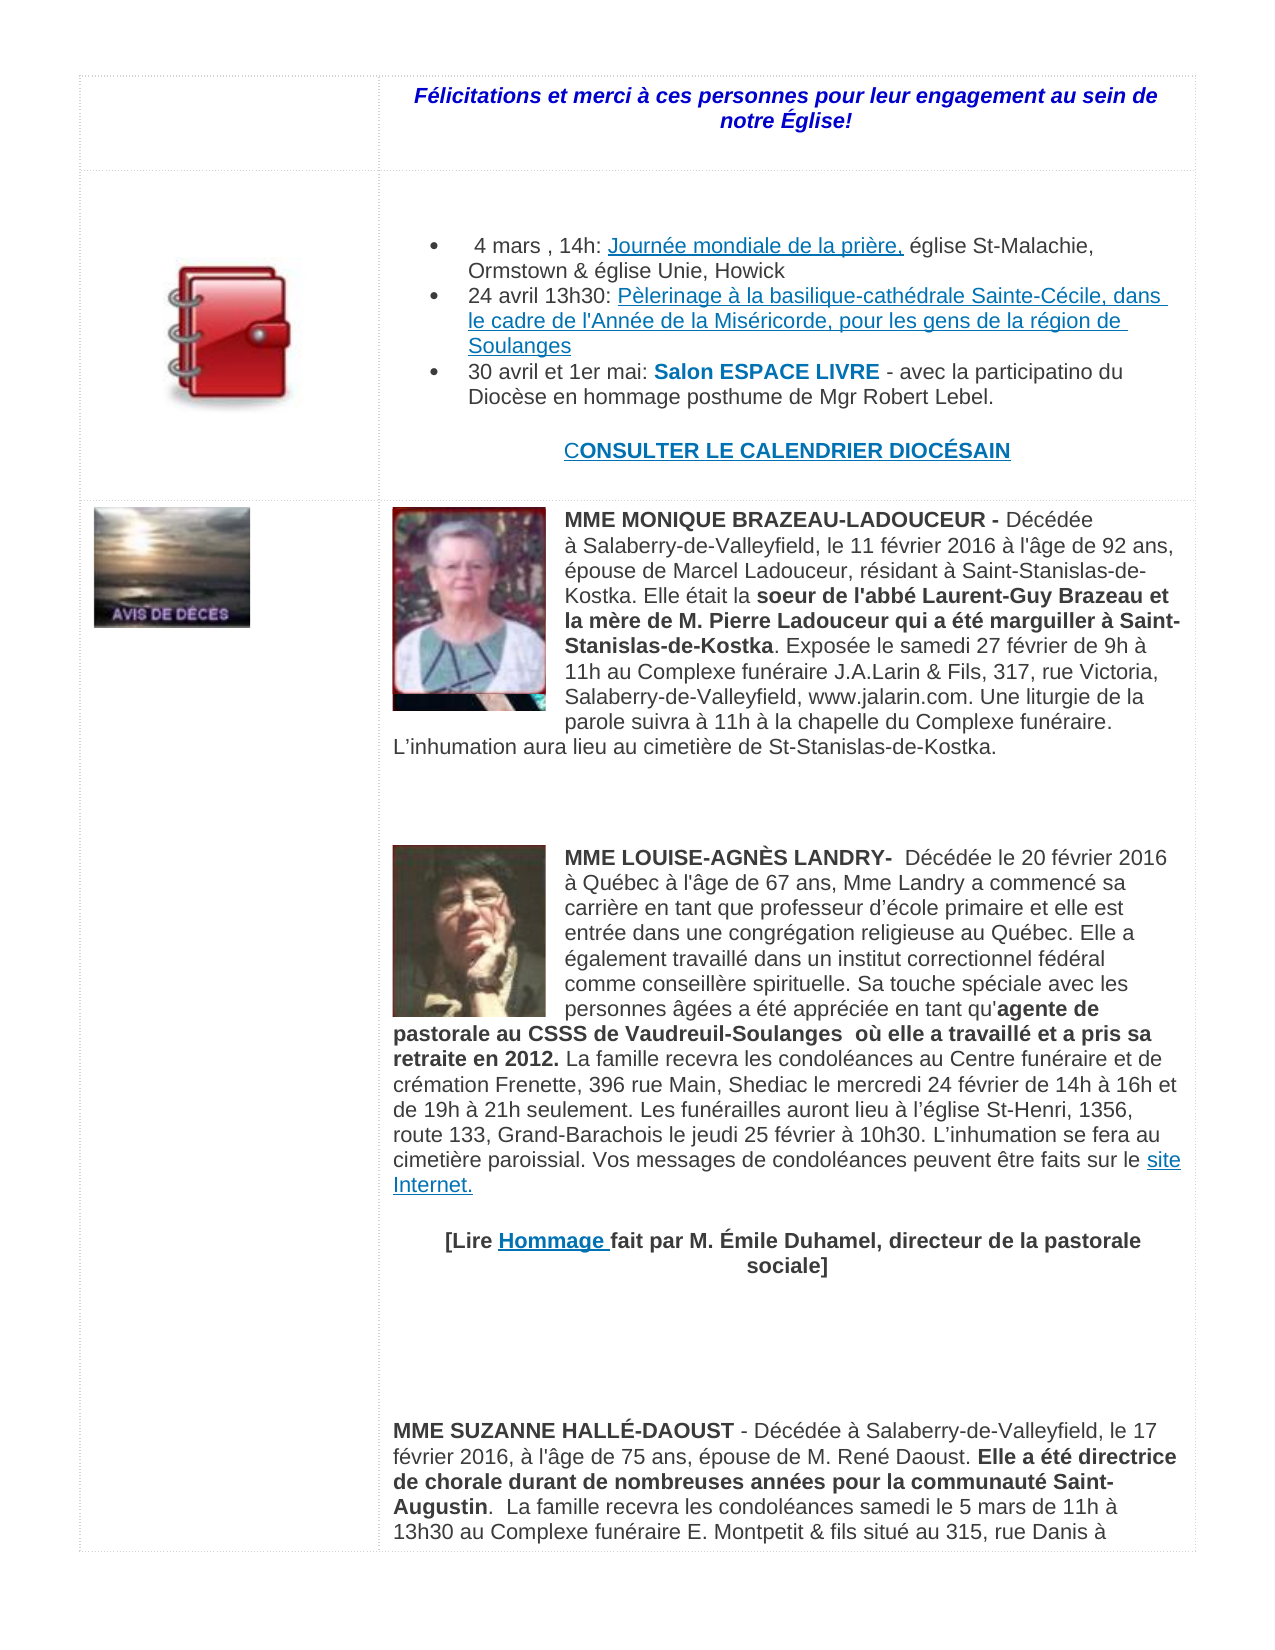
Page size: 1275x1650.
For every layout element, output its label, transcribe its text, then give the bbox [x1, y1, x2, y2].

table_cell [379, 500, 1195, 1551]
picture [93, 507, 251, 628]
table_cell [80, 170, 379, 499]
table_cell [379, 75, 1195, 169]
picture [151, 257, 308, 414]
table_cell [80, 500, 379, 1551]
picture [392, 845, 546, 1017]
picture [392, 507, 546, 711]
table_cell [80, 75, 379, 169]
table_cell 4 mars , 14h: Journée mondiale de la prière, église St-Malachie, Ormstown & église Unie, Howick 24 avril 13h30: Pèlerinage à la basilique-cathédrale Sainte-Cécile, dans le cadre de l'Année de la Miséricorde, pour les gens de la région de Soulanges 30 avril et 1er mai: Salon ESPACE LIVRE - avec la participatino du Diocèse en hommage posthume de Mgr Robert Lebel. CONSULTER LE CALENDRIER DIOCÉSAIN [379, 170, 1195, 499]
